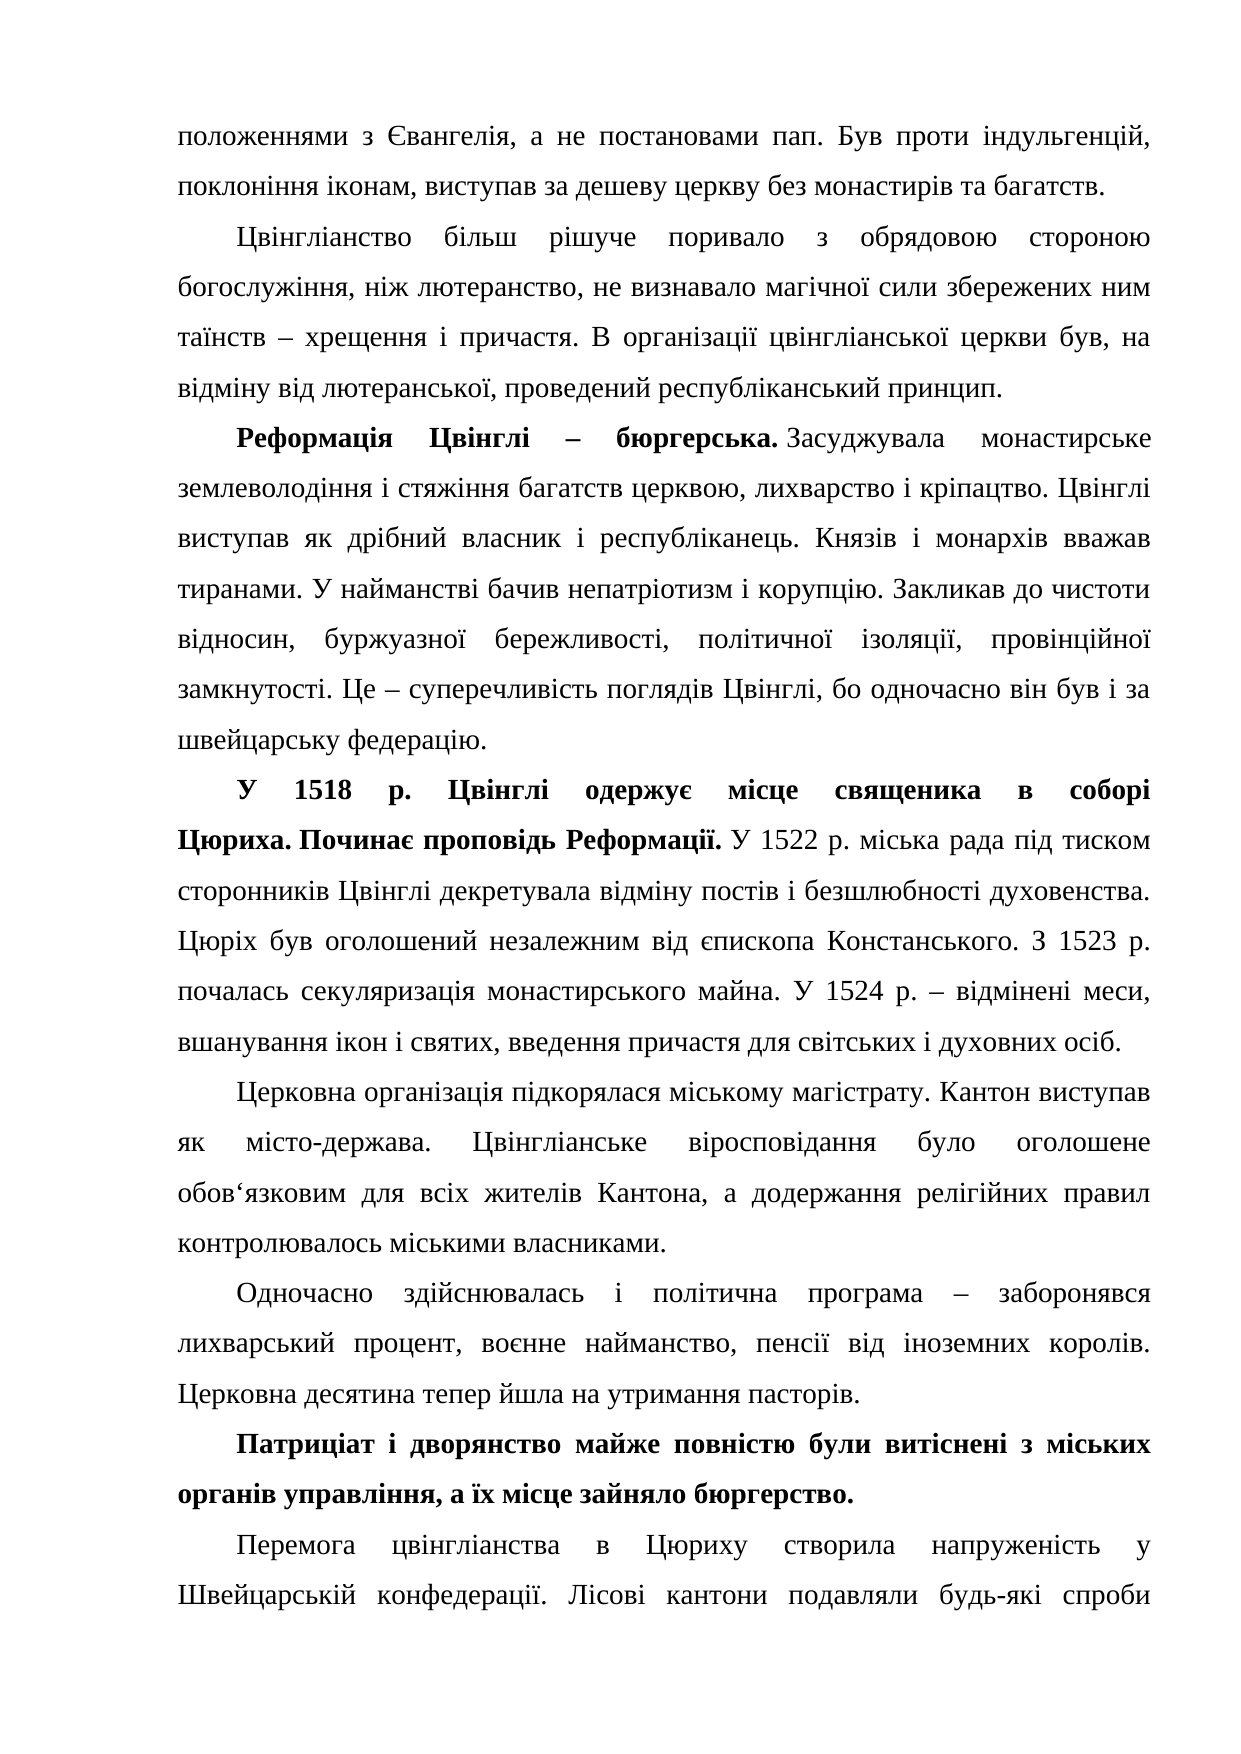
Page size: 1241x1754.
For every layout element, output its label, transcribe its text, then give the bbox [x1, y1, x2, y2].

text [177, 1527, 1152, 1611]
text Цвінгліанство більш рішуче поривало з обрядовою стороною богослужіння, ніж лютеранство, не визнавало магічної сили збережених ним таїнств – хрещення і причастя. В організації цвінгліанської церкви був, на відміну від лютеранської, проведений республіканський принцип. [177, 219, 1152, 403]
text Реформація Цвінглі – бюргерська. Засуджувала монастирське землеволодіння і стяжіння багатств церквою, лихварство і кріпацтво. Цвінглі виступав як дрібний власник і республіканець. Князів і монархів вважав тиранами. У найманстві бачив непатріотизм і корупцію. Закликав до чистоти відносин, буржуазної бережливості, політичної ізоляції, провінційної замкнутості. Це – суперечливість поглядів Цвінглі, бо одночасно він був і за швейцарську федерацію. [177, 420, 1152, 755]
text Одночасно здійснювалась і політична програма – заборонявся лихварський процент, воєнне найманство, пенсії від іноземних королів. Церковна десятина тепер йшла на утримання пасторів. [177, 1275, 1152, 1409]
text Патриціат і дворянство майже повністю були витіснені з міських органів управління, а їх місце зайняло бюргерство. [177, 1426, 1152, 1510]
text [177, 118, 1152, 202]
text У 1518 р. Цвінглі одержує місце священика в соборі Цюриха. Починає проповідь Реформації. У 1522 р. міська рада під тиском сторонників Цвінглі декретувала відміну постів і безшлюбності духовенства. Цюріх був оголошений незалежним від єпископа Констанського. З 1523 р. почалась секуляризація монастирського майна. У 1524 р. – відмінені меси, вшанування ікон і святих, введення причастя для світських і духовних осіб. [177, 772, 1152, 1057]
text Церковна організація підкорялася міському магістрату. Кантон виступав як місто-держава. Цвінгліанське віросповідання було оголошене обов‘язковим для всіх жителів Кантона, а додержання релігійних правил контролювалось міськими власниками. [177, 1074, 1152, 1258]
